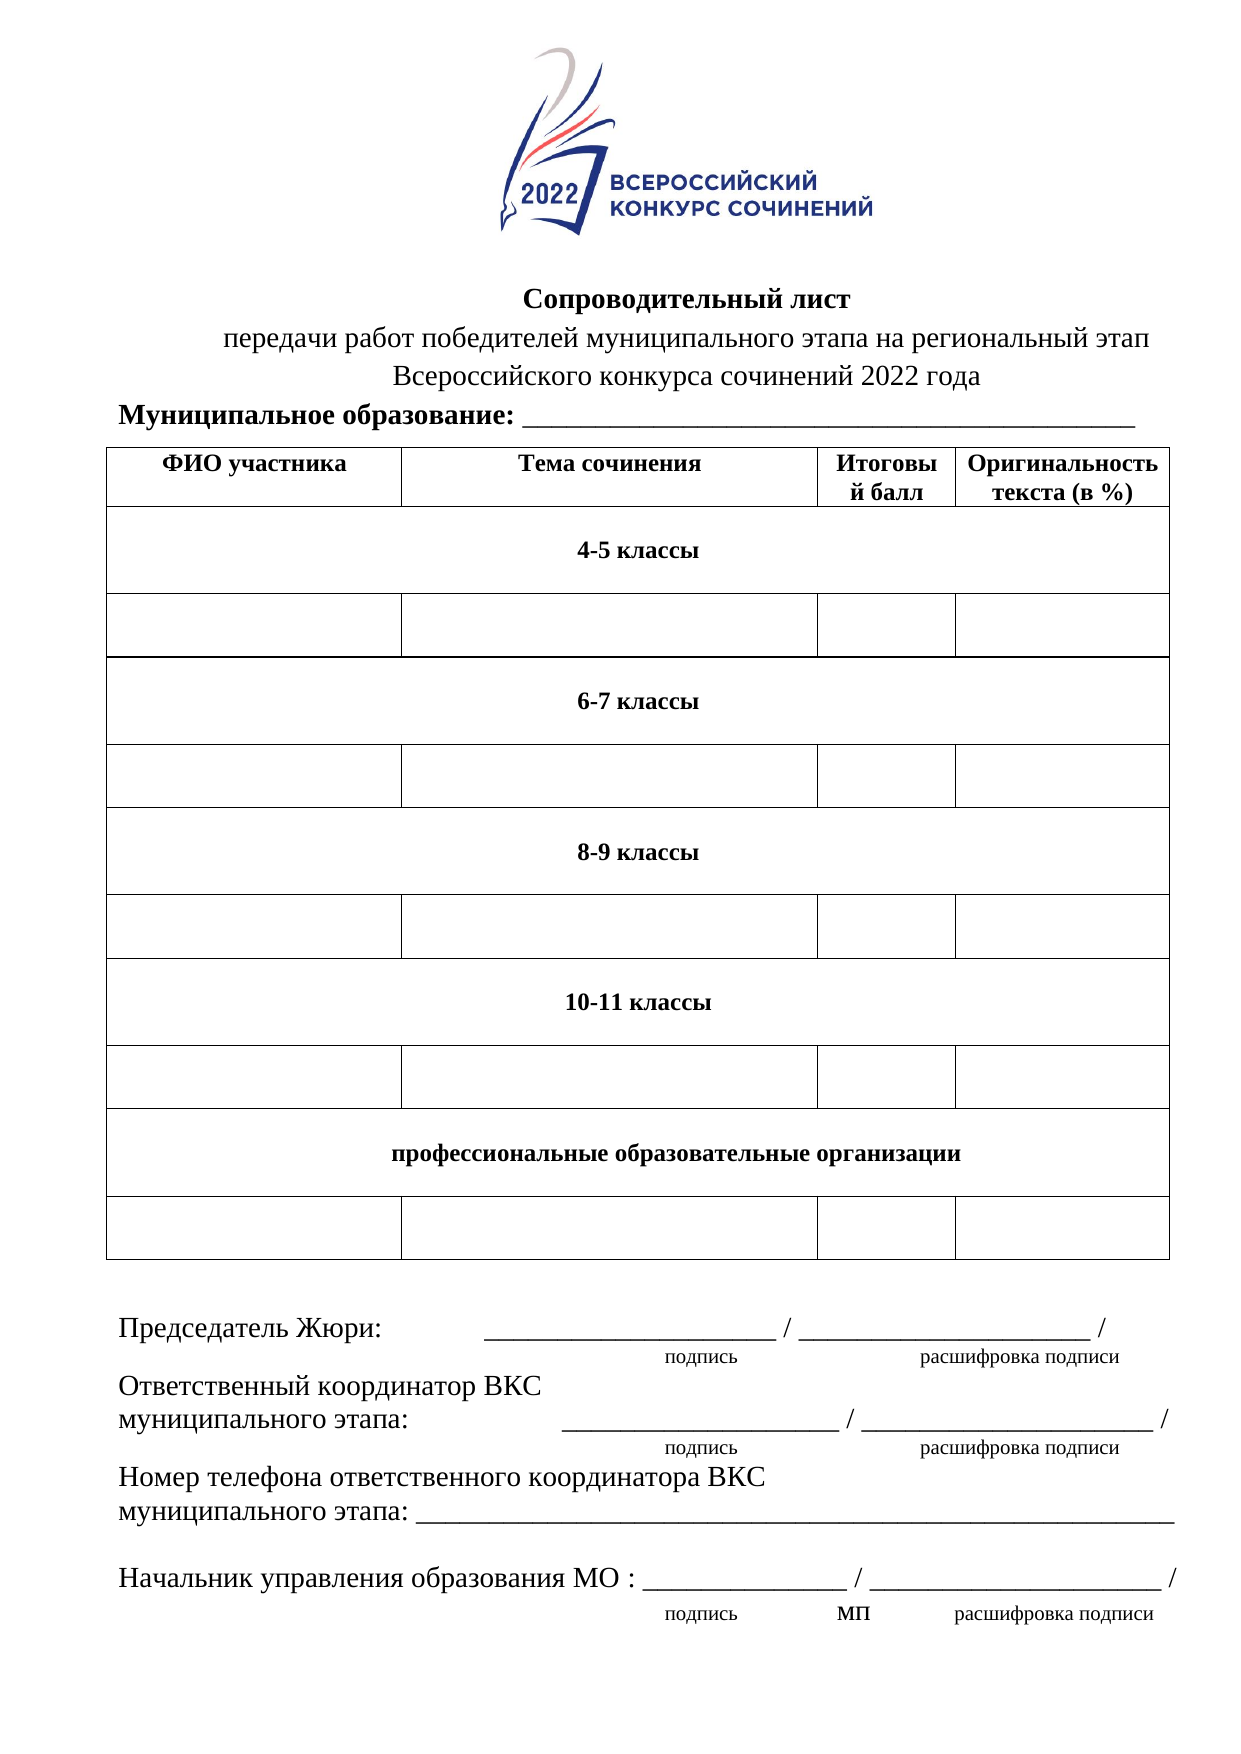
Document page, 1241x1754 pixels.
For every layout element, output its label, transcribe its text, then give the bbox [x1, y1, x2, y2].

table_cell [402, 1046, 817, 1108]
text Муниципальное образование: __________________________________________ [118, 397, 1181, 431]
text подпись расшифровка подписи [118, 1344, 1181, 1368]
table_cell [956, 745, 1169, 807]
table_cell [818, 1197, 955, 1259]
text Номер телефона ответственного координатора ВКС [118, 1459, 1181, 1493]
text Председатель Жюри: ____________________ / ____________________ / [118, 1310, 1181, 1344]
table_cell [402, 745, 817, 807]
text Сопроводительный лист передачи работ победителей муниципального этапа на региональный этап Всероссийского конкурса сочинений 2022 года [192, 281, 1181, 392]
table_cell 8-9 классы [107, 808, 1169, 894]
table_header Итоговый балл [818, 448, 955, 506]
table_cell [402, 895, 817, 958]
table_cell [956, 1046, 1169, 1108]
table_cell [107, 1046, 401, 1108]
table_cell [107, 594, 401, 656]
text Ответственный координатор ВКС муниципального этапа: ___________________ / ____________________ / [118, 1368, 1181, 1435]
table_cell 6-7 классы [107, 658, 1169, 744]
table_cell [818, 745, 955, 807]
table_cell [818, 594, 955, 656]
text подпись расшифровка подписи [118, 1435, 1181, 1459]
table_cell [818, 1046, 955, 1108]
text подпись мп расшифровка подписи [118, 1593, 1181, 1627]
table_cell [818, 895, 955, 958]
table_header Оригинальность текста (в %) [956, 448, 1169, 506]
table_cell профессиональные образовательные организации [107, 1109, 1169, 1196]
table_cell 4-5 классы [107, 507, 1169, 593]
table_cell [956, 895, 1169, 958]
table_cell [107, 895, 401, 958]
table_header ФИО участника [107, 448, 401, 506]
picture [498, 44, 875, 239]
table_cell [402, 594, 817, 656]
table_cell [956, 594, 1169, 656]
table_header Тема сочинения [402, 448, 817, 506]
table_cell [402, 1197, 817, 1259]
table_cell 10-11 классы [107, 959, 1169, 1045]
table_cell [956, 1197, 1169, 1259]
text Начальник управления образования МО : ______________ / ____________________ / [118, 1560, 1181, 1593]
table_cell [107, 1197, 401, 1259]
text муниципального этапа: ____________________________________________________ [118, 1493, 1181, 1526]
table_cell [107, 745, 401, 807]
